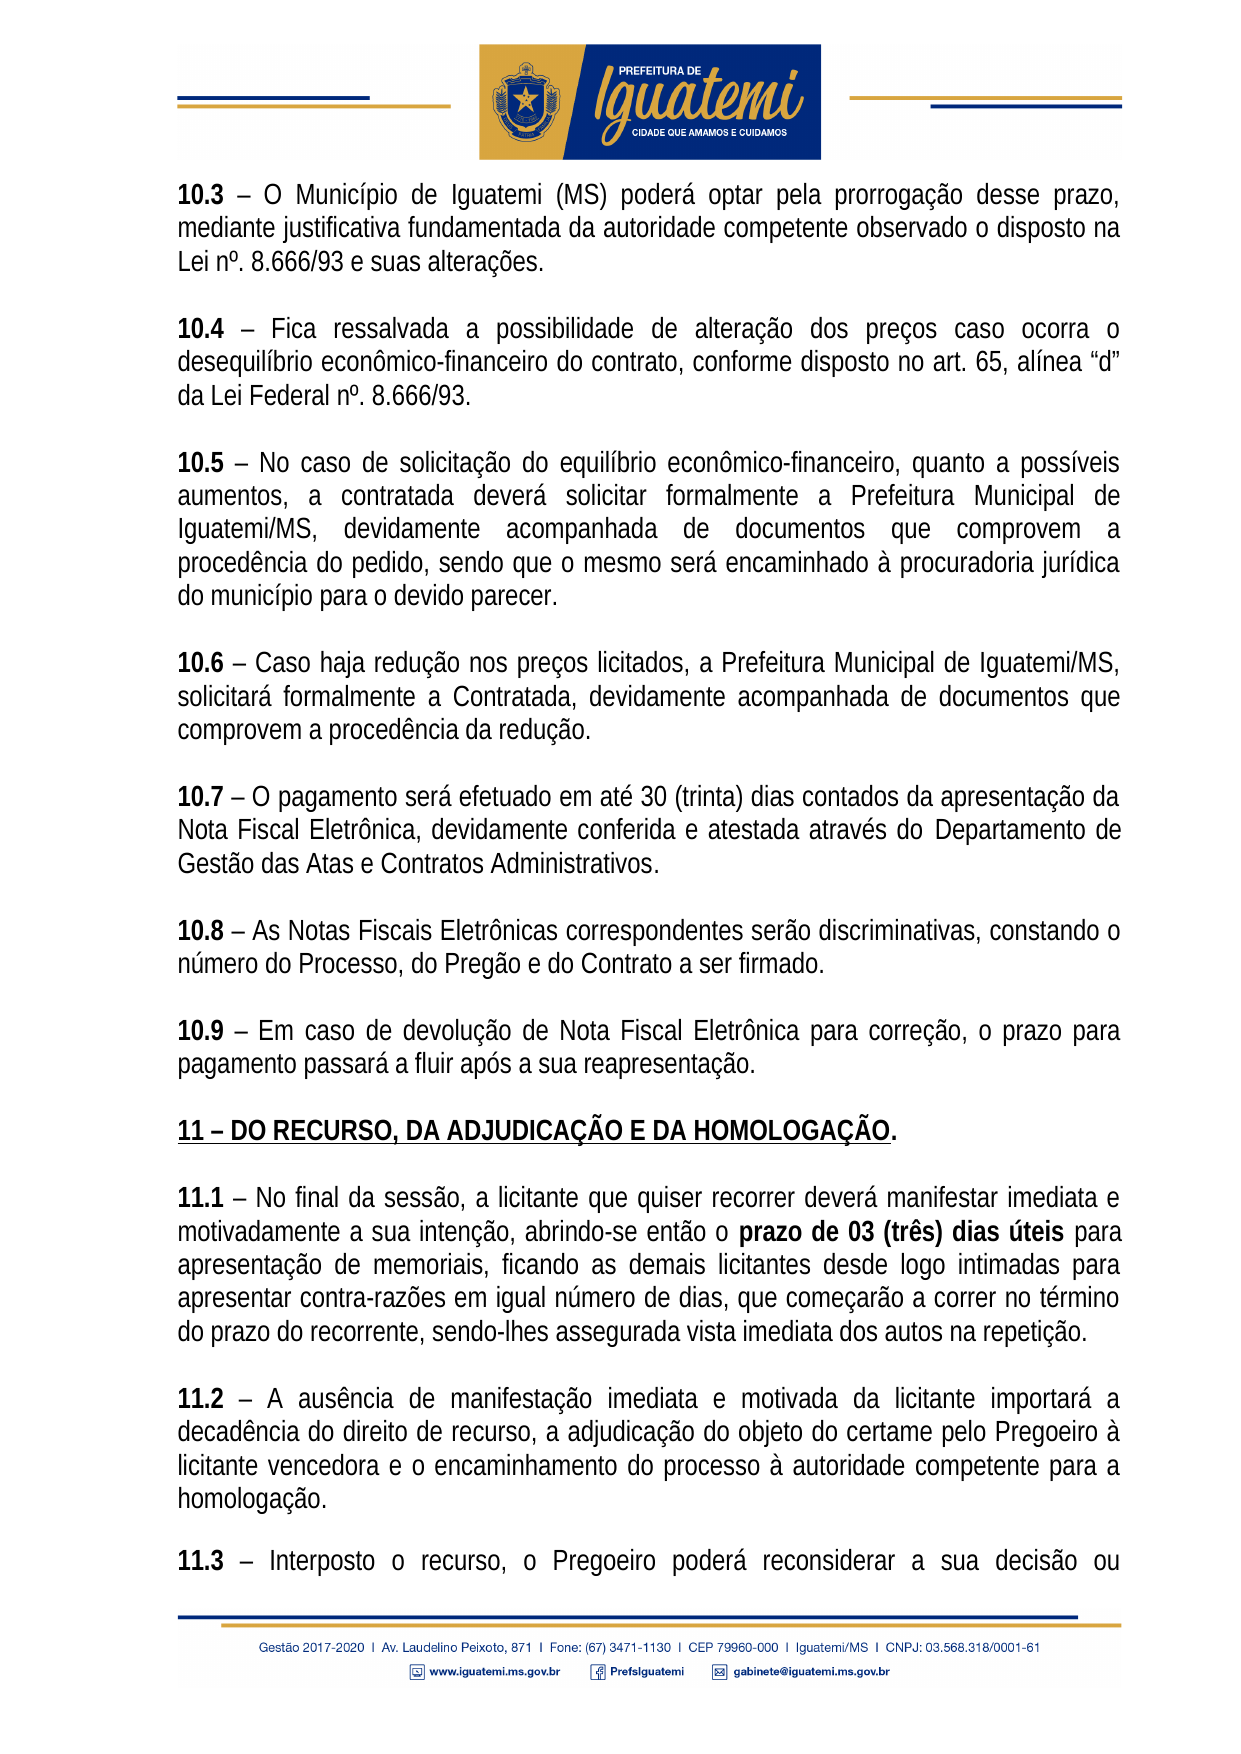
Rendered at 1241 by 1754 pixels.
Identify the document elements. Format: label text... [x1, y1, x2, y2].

text 11.3 – Interposto o recurso, o Pregoeiro poderá reconsiderar a sua decisão ou encaminhá-lo devidamente informado à autoridade competente. [177, 1543, 1122, 1577]
picture [177, 44, 1123, 160]
text 10.6 – Caso haja redução nos preços licitados, a Prefeitura Municipal de Iguatemi/MS, solicitará formalmente a Contratada, devidamente acompanhada de documentos que comprovem a procedência da redução. [177, 645, 1122, 746]
text 11.1 – No final da sessão, a licitante que quiser recorrer deverá manifestar imediata e motivadamente a sua intenção, abrindo-se então o prazo de 03 (três) dias úteis para apresentação de memoriais, ficando as demais licitantes desde logo intimadas para apresentar contra-razões em igual número de dias, que começarão a correr no término do prazo do recorrente, sendo-lhes assegurada vista imediata dos autos na repetição. [177, 1180, 1122, 1347]
text 10.3 – O Município de Iguatemi (MS) poderá optar pela prorrogação desse prazo, mediante justificativa fundamentada da autoridade competente observado o disposto na Lei nº. 8.666/93 e suas alterações. [177, 177, 1122, 277]
text 10.5 – No caso de solicitação do equilíbrio econômico-financeiro, quanto a possíveis aumentos, a contratada deverá solicitar formalmente a Prefeitura Municipal de Iguatemi/MS, devidamente acompanhada de documentos que comprovem a procedência do pedido, sendo que o mesmo será encaminhado à procuradoria jurídica do município para o devido parecer. [177, 445, 1122, 612]
text 11.2 – A ausência de manifestação imediata e motivada da licitante importará a decadência do direito de recurso, a adjudicação do objeto do certame pelo Pregoeiro à licitante vencedora e o encaminhamento do processo à autoridade competente para a homologação. [177, 1381, 1122, 1515]
text 11 – DO RECURSO, DA ADJUDICAÇÃO E DA HOMOLOGAÇÃO. [177, 1113, 1122, 1147]
text 10.9 – Em caso de devolução de Nota Fiscal Eletrônica para correção, o prazo para pagamento passará a fluir após a sua reapresentação. [177, 1013, 1122, 1080]
text 10.7 – O pagamento será efetuado em até 30 (trinta) dias contados da apresentação da Nota Fiscal Eletrônica, devidamente conferida e atestada através do Departamento de Gestão das Atas e Contratos Administrativos. [177, 779, 1122, 879]
picture [177, 1608, 1122, 1688]
text 10.4 – Fica ressalvada a possibilidade de alteração dos preços caso ocorra o desequilíbrio econômico-financeiro do contrato, conforme disposto no art. 65, alínea “d” da Lei Federal nº. 8.666/93. [177, 311, 1122, 411]
text 10.8 – As Notas Fiscais Eletrônicas correspondentes serão discriminativas, constando o número do Processo, do Pregão e do Contrato a ser firmado. [177, 913, 1122, 980]
